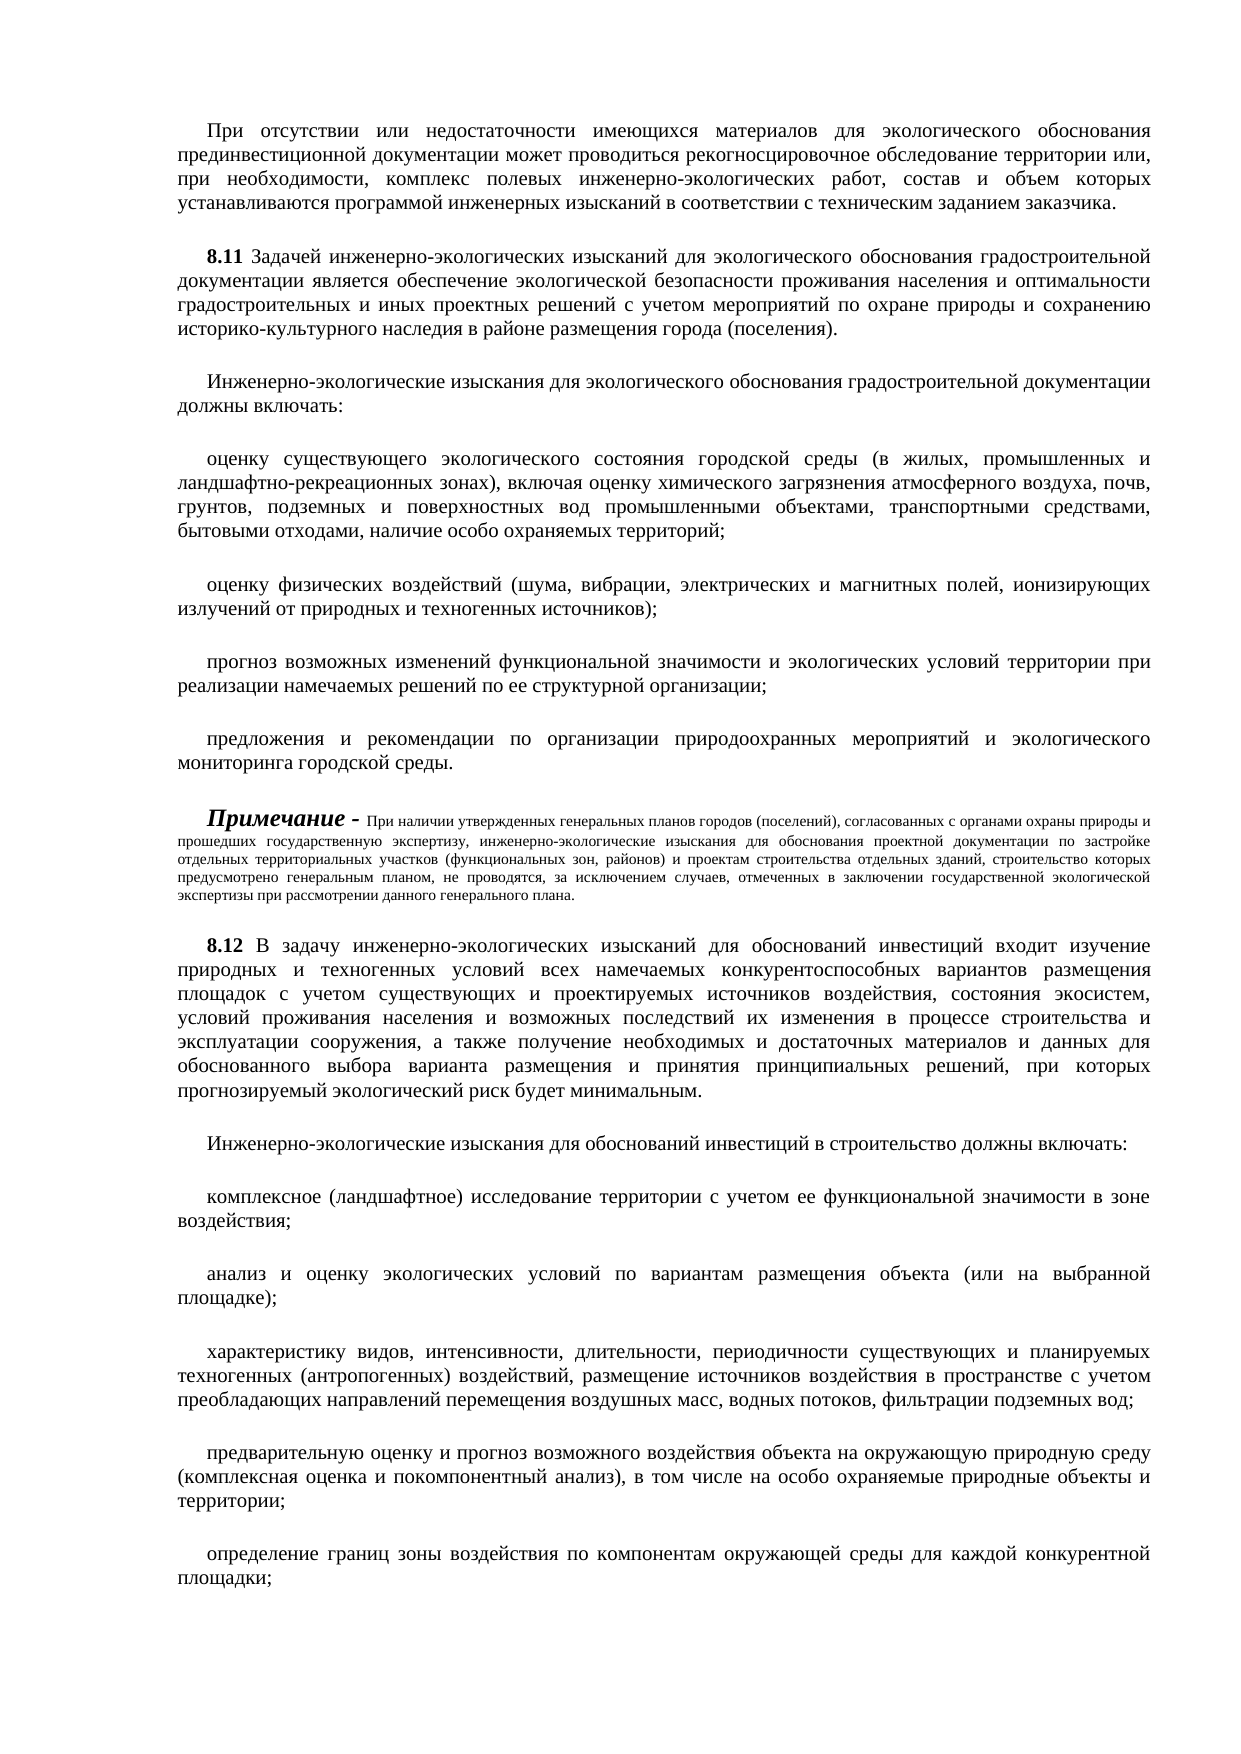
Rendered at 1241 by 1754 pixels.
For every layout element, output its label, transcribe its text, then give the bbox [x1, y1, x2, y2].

text оценку физических воздействий (шума, вибрации, электрических и магнитных полей, ионизирующих излучений от природных и техногенных источников); [177, 572, 1152, 620]
text Инженерно-экологические изыскания для обоснований инвестиций в строительство должны включать: [177, 1131, 1152, 1155]
text Инженерно-экологические изыскания для экологического обоснования градостроительной документации должны включать: [177, 369, 1152, 417]
text определение границ зоны воздействия по компонентам окружающей среды для каждой конкурентной площадки; [177, 1541, 1152, 1589]
text Примечание - При наличии утвержденных генеральных планов городов (поселений), согласованных с органами охраны природы и прошедших государственную экспертизу, инженерно-экологические изыскания для обоснования проектной документации по застройке отдельных территориальных участков (функциональных зон, районов) и проектам строительства отдельных зданий, строительство которых предусмотрено генеральным планом, не проводятся, за исключением случаев, отмеченных в заключении государственной экологической экспертизы при рассмотрении данного генерального плана. [177, 803, 1152, 904]
text При отсутствии или недостаточности имеющихся материалов для экологического обоснования прединвестиционной документации может проводиться рекогносцировочное обследование территории или, при необходимости, комплекс полевых инженерно-экологических работ, состав и объем которых устанавливаются программой инженерных изысканий в соответствии с техническим заданием заказчика. [177, 118, 1152, 214]
text характеристику видов, интенсивности, длительности, периодичности существующих и планируемых техногенных (антропогенных) воздействий, размещение источников воздействия в пространстве с учетом преобладающих направлений перемещения воздушных масс, водных потоков, фильтрации подземных вод; [177, 1338, 1152, 1411]
text предварительную оценку и прогноз возможного воздействия объекта на окружающую природную среду (комплексная оценка и покомпонентный анализ), в том числе на особо охраняемые природные объекты и территории; [177, 1440, 1152, 1512]
text оценку существующего экологического состояния городской среды (в жилых, промышленных и ландшафтно-рекреационных зонах), включая оценку химического загрязнения атмосферного воздуха, почв, грунтов, подземных и поверхностных вод промышленными объектами, транспортными средствами, бытовыми отходами, наличие особо охраняемых территорий; [177, 446, 1152, 542]
text 8.12 В задачу инженерно-экологических изысканий для обоснований инвестиций входит изучение природных и техногенных условий всех намечаемых конкурентоспособных вариантов размещения площадок с учетом существующих и проектируемых источников воздействия, состояния экосистем, условий проживания населения и возможных последствий их изменения в процессе строительства и эксплуатации сооружения, а также получение необходимых и достаточных материалов и данных для обоснованного выбора варианта размещения и принятия принципиальных решений, при которых прогнозируемый экологический риск будет минимальным. [177, 933, 1152, 1102]
text 8.11 Задачей инженерно-экологических изысканий для экологического обоснования градостроительной документации является обеспечение экологической безопасности проживания населения и оптимальности градостроительных и иных проектных решений с учетом мероприятий по охране природы и сохранению историко-культурного наследия в районе размещения города (поселения). [177, 243, 1152, 340]
text предложения и рекомендации по организации природоохранных мероприятий и экологического мониторинга городской среды. [177, 726, 1152, 774]
text анализ и оценку экологических условий по вариантам размещения объекта (или на выбранной площадке); [177, 1261, 1152, 1309]
text прогноз возможных изменений функциональной значимости и экологических условий территории при реализации намечаемых решений по ее структурной организации; [177, 649, 1152, 697]
text комплексное (ландшафтное) исследование территории с учетом ее функциональной значимости в зоне воздействия; [177, 1184, 1152, 1232]
